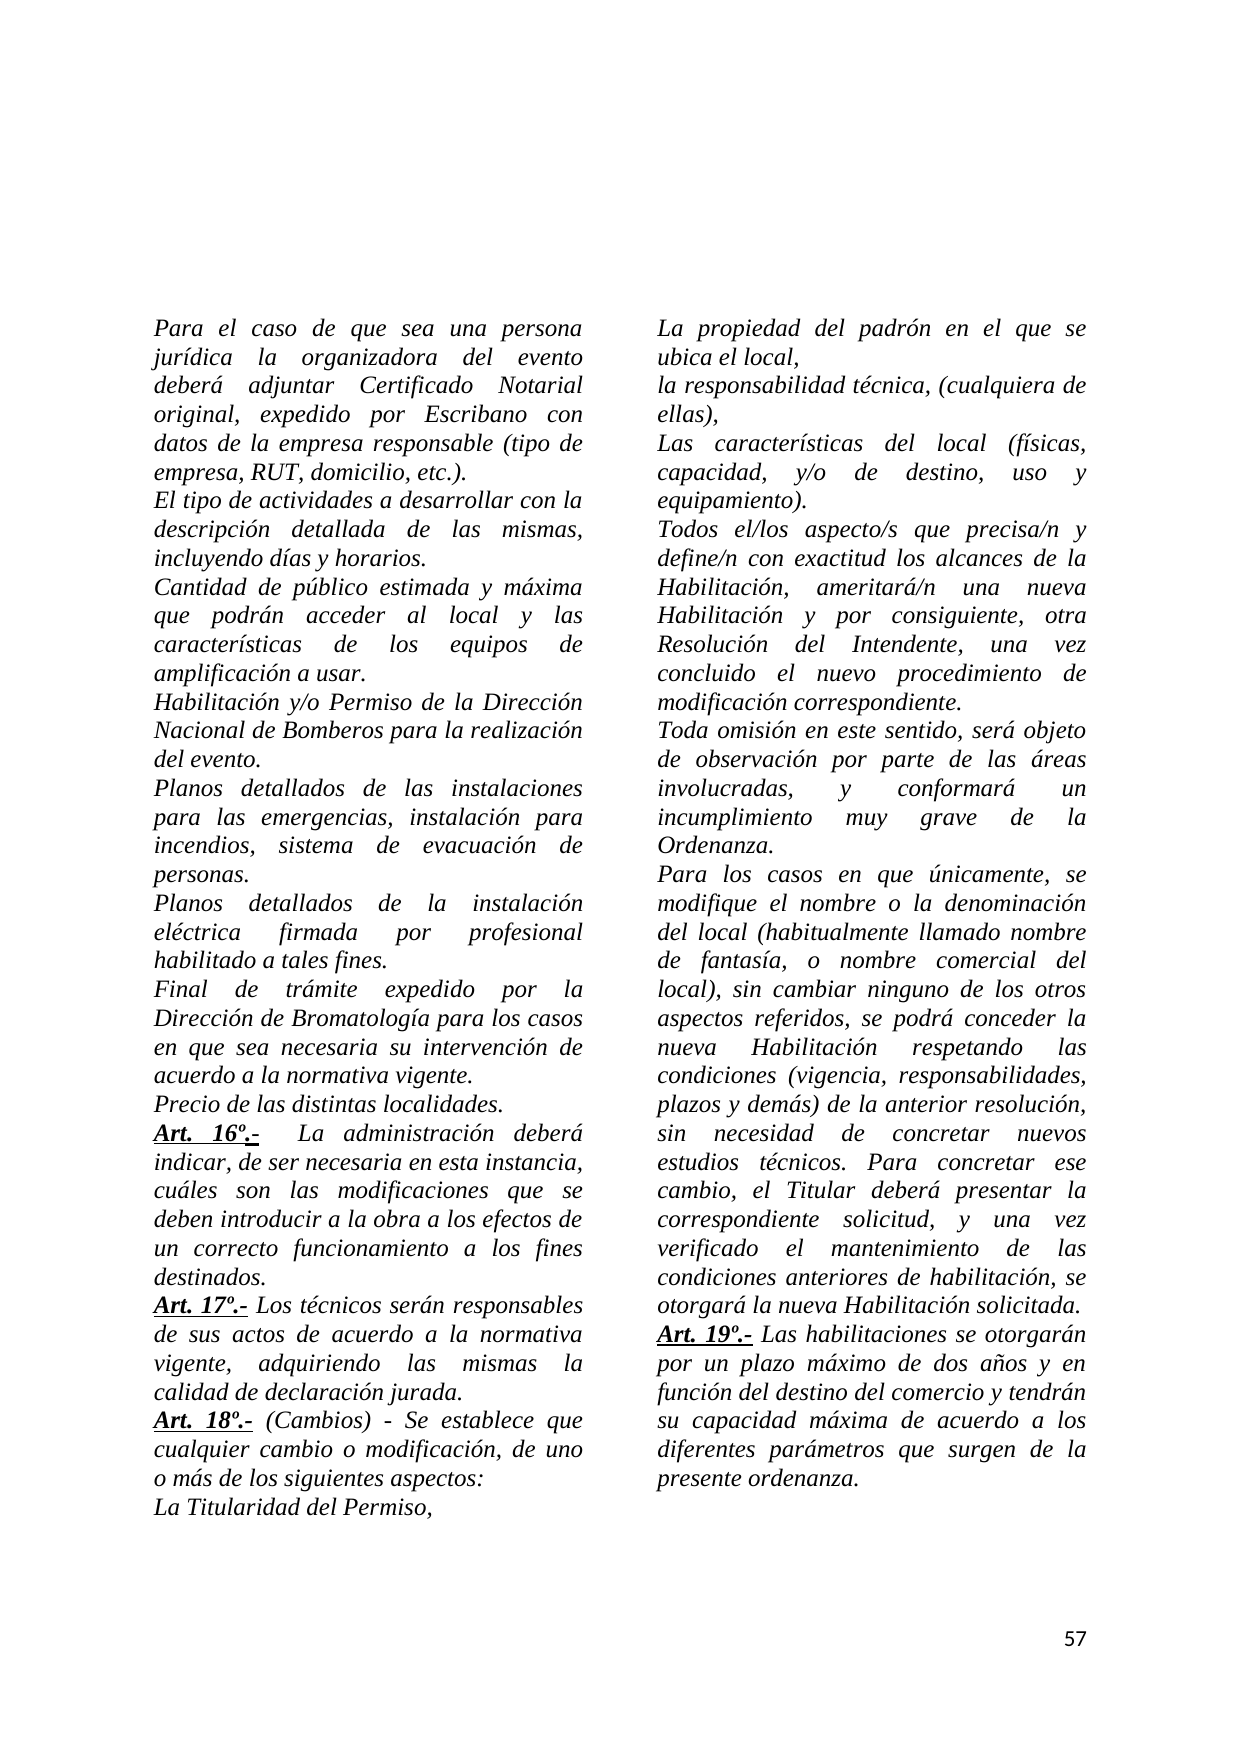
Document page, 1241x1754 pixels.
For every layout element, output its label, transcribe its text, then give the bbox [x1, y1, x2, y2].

text Art. 18º.- (Cambios) - Se establece que cualquier cambio o modificación, de uno o más de los siguientes aspectos: [153, 1406, 583, 1492]
text Todos el/los aspecto/s que precisa/n y define/n con exactitud los alcances de la Habilitación, ameritará/n una nueva Habilitación y por consiguiente, otra Resolución del Intendente, una vez concluido el nuevo procedimiento de modificación correspondiente. [657, 514, 1087, 716]
text Habilitación y/o Permiso de la Dirección Nacional de Bomberos para la realización del evento. [153, 687, 583, 773]
text Final de trámite expedido por la Dirección de Bromatología para los casos en que sea necesaria su intervención de acuerdo a la normativa vigente. [153, 974, 583, 1089]
text Art. 19º.- Las habilitaciones se otorgarán por un plazo máximo de dos años y en función del destino del comercio y tendrán su capacidad máxima de acuerdo a los diferentes parámetros que surgen de la presente ordenanza. [657, 1319, 1087, 1492]
text Para los casos en que únicamente, se modifique el nombre o la denominación del local (habitualmente llamado nombre de fantasía, o nombre comercial del local), sin cambiar ninguno de los otros aspectos referidos, se podrá conceder la nueva Habilitación respetando las condiciones (vigencia, responsabilidades, plazos y demás) de la anterior resolución, sin necesidad de concretar nuevos estudios técnicos. Para concretar ese cambio, el Titular deberá presentar la correspondiente solicitud, y una vez verificado el mantenimiento de las condiciones anteriores de habilitación, se otorgará la nueva Habilitación solicitada. [657, 859, 1087, 1319]
text La propiedad del padrón en el que se ubica el local, [657, 313, 1087, 371]
text la responsabilidad técnica, (cualquiera de ellas), [657, 371, 1087, 428]
text Art. 16º.- La administración deberá indicar, de ser necesaria en esta instancia, cuáles son las modificaciones que se deben introducir a la obra a los efectos de un correcto funcionamiento a los fines destinados. [153, 1118, 583, 1291]
text Precio de las distintas localidades. [153, 1089, 583, 1118]
text Toda omisión en este sentido, será objeto de observación por parte de las áreas involucradas, y conformará un incumplimiento muy grave de la Ordenanza. [657, 716, 1087, 859]
text Cantidad de público estimada y máxima que podrán acceder al local y las características de los equipos de amplificación a usar. [153, 572, 583, 687]
text Para el caso de que sea una persona jurídica la organizadora del evento deberá adjuntar Certificado Notarial original, expedido por Escribano con datos de la empresa responsable (tipo de empresa, RUT, domicilio, etc.). [153, 313, 583, 486]
text La Titularidad del Permiso, [153, 1492, 583, 1521]
text El tipo de actividades a desarrollar con la descripción detallada de las mismas, incluyendo días y horarios. [153, 486, 583, 572]
text Las características del local (físicas, capacidad, y/o de destino, uso y equipamiento). [657, 428, 1087, 514]
text Planos detallados de las instalaciones para las emergencias, instalación para incendios, sistema de evacuación de personas. [153, 773, 583, 888]
text Art. 17º.- Los técnicos serán responsables de sus actos de acuerdo a la normativa vigente, adquiriendo las mismas la calidad de declaración jurada. [153, 1291, 583, 1406]
text Planos detallados de la instalación eléctrica firmada por profesional habilitado a tales fines. [153, 888, 583, 974]
